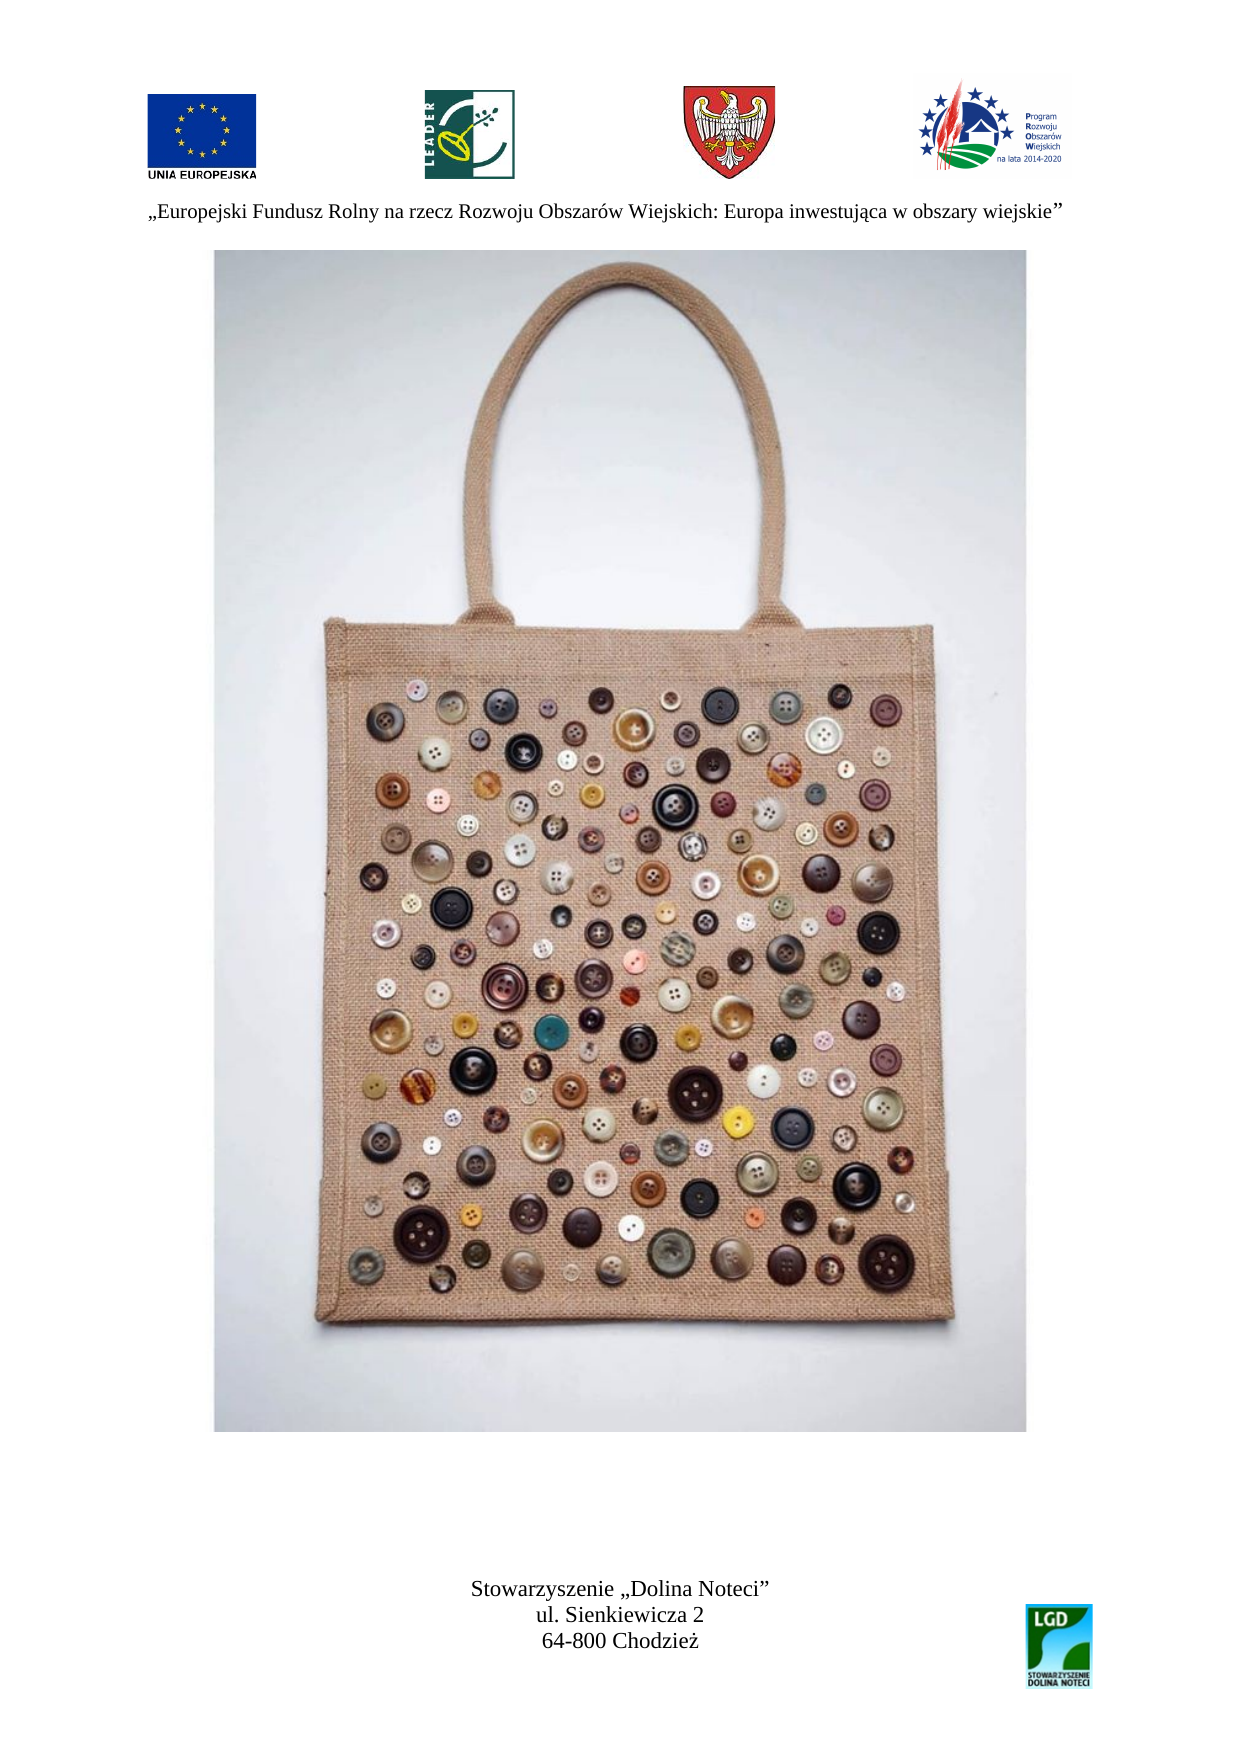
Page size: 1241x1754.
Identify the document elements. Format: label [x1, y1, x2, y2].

picture [424, 90, 515, 179]
picture [147, 94, 257, 179]
picture [912, 73, 1073, 179]
picture [1025, 1607, 1093, 1689]
picture [147, 250, 1093, 1432]
picture [683, 86, 775, 179]
